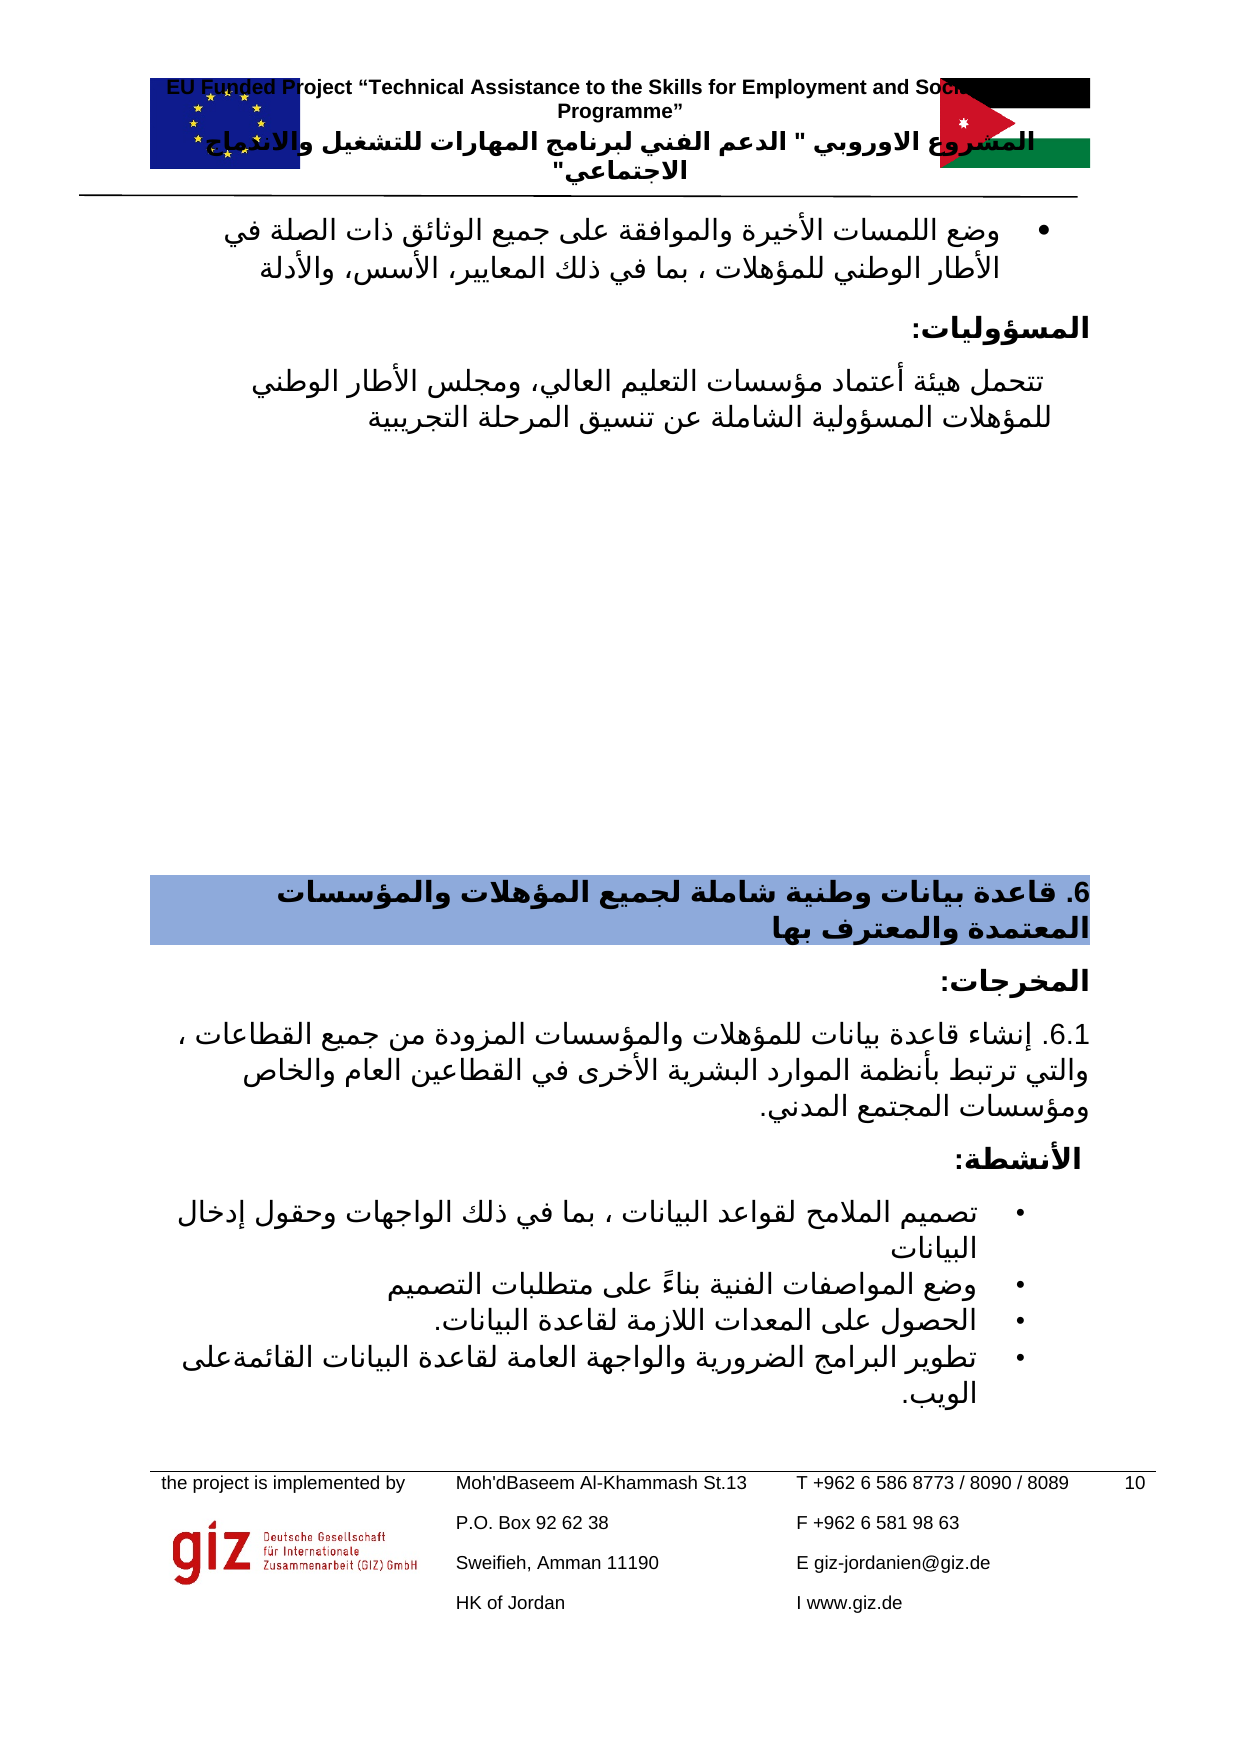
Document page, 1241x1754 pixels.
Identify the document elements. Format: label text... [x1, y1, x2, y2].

text 6. قاعدة بيانات وطنية شاملة لجميع المؤهلات والمؤسسات المعتمدة والمعترف بها [150, 875, 1090, 945]
text الأنشطة: [150, 1142, 1090, 1175]
text المخرجات: [150, 964, 1090, 997]
list وضع المواصفات الفنية بناءً على متطلبات التصميم [150, 1267, 1015, 1301]
list وضع اللمسات الأخيرة والموافقة على جميع الوثائق ذات الصلة في الأطار الوطني للمؤهلات ، بما في ذلك المعايير، الأسس، والأدلة [150, 213, 1039, 285]
list تطوير البرامج الضرورية والواجهة العامة لقاعدة البيانات القائمةعلى الويب. [150, 1339, 1015, 1409]
picture [940, 78, 1091, 168]
picture [161, 1512, 429, 1586]
text تتحمل هيئة أعتماد مؤسسات التعليم العالي، ومجلس الأطار الوطني للمؤهلات المسؤولية الشاملة عن تنسيق المرحلة التجريبية [150, 363, 1053, 433]
text 6.1. إنشاء قاعدة بيانات للمؤهلات والمؤسسات المزودة من جميع القطاعات ، والتي ترتبط بأنظمة الموارد البشرية الأخرى في القطاعين العام والخاص ومؤسسات المجتمع المدني. [150, 1017, 1090, 1123]
list تصميم الملامح لقواعد البيانات ، بما في ذلك الواجهات وحقول إدخال البيانات [150, 1195, 1015, 1264]
picture [150, 78, 300, 169]
text المسؤوليات: [150, 311, 1090, 344]
list الحصول على المعدات اللازمة لقاعدة البيانات. [150, 1303, 1015, 1337]
